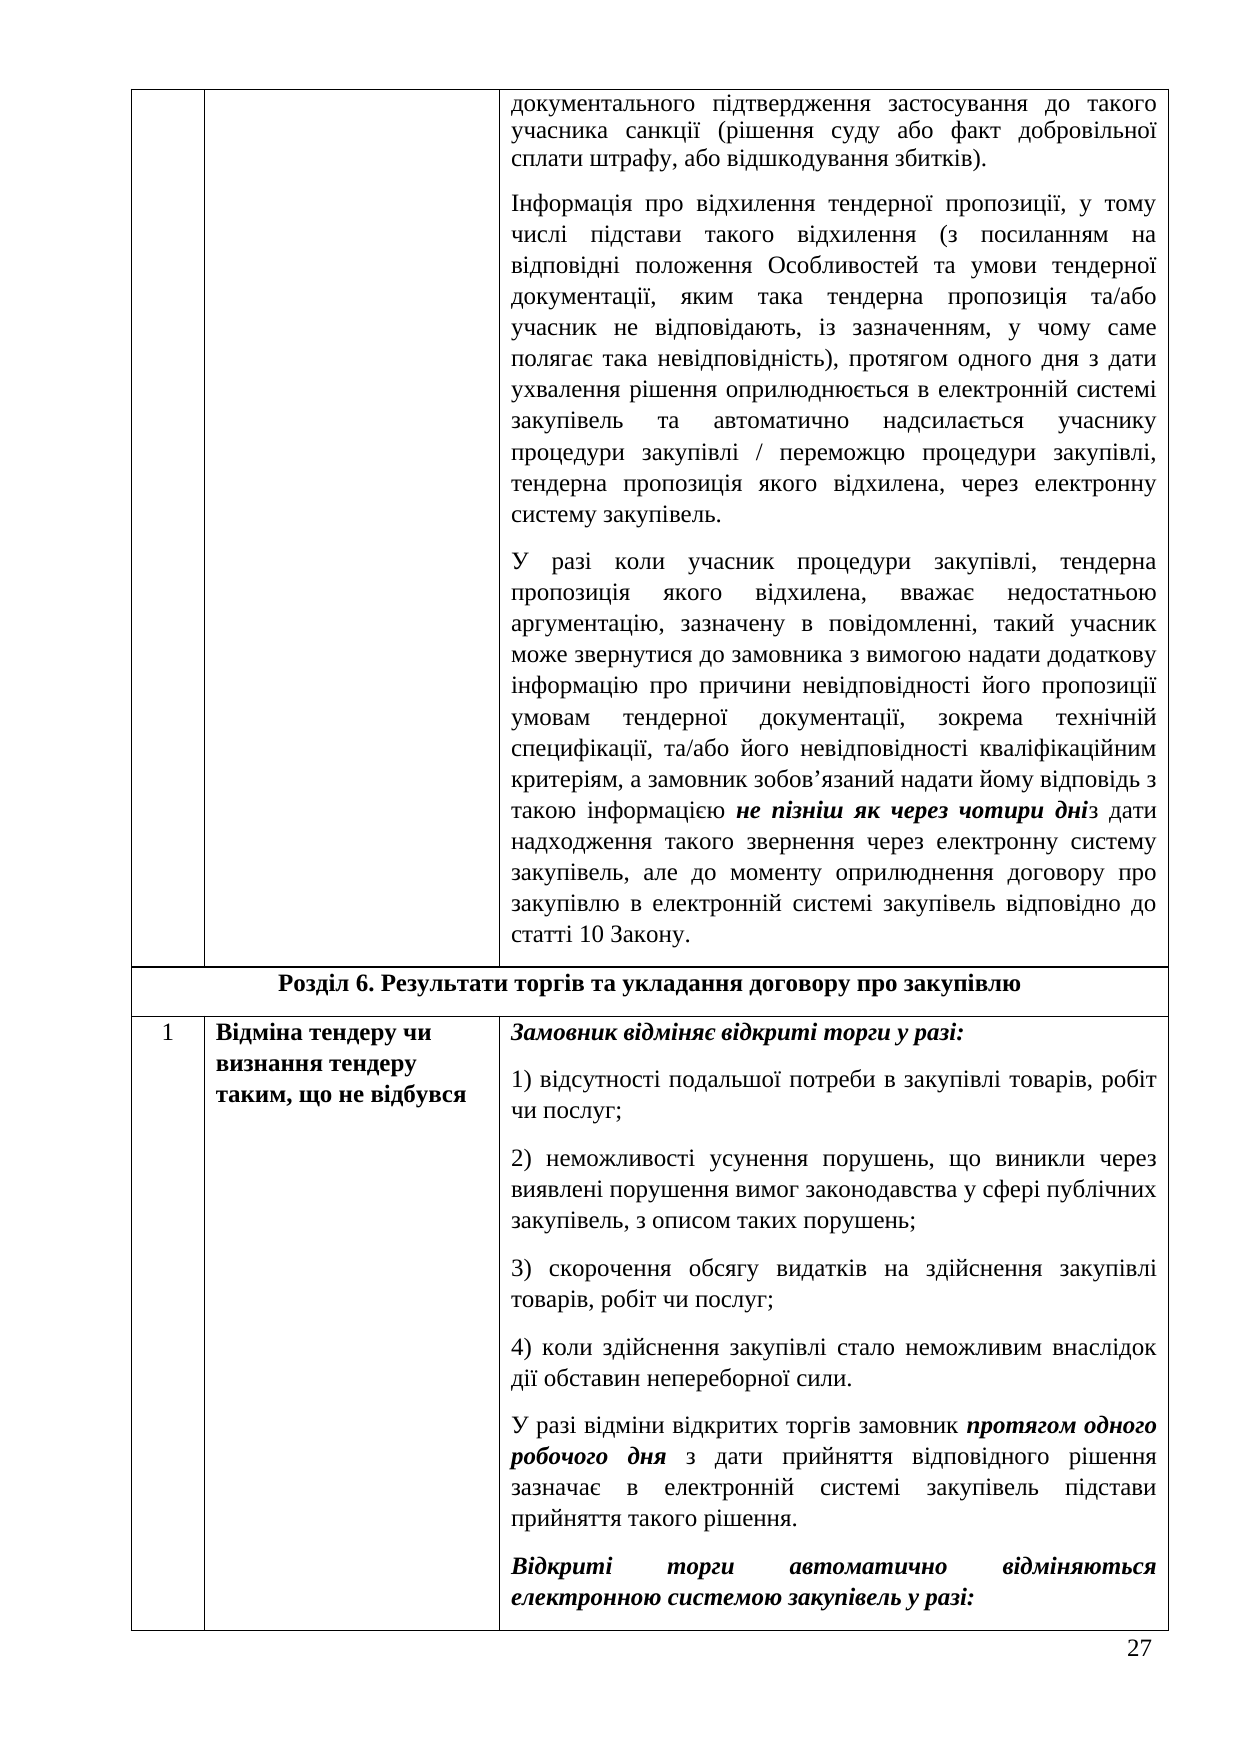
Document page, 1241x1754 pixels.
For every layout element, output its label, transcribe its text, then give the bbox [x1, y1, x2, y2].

table_cell 1 [132, 1017, 204, 1630]
table_cell Розділ 6. Результати торгів та укладання договору про закупівлю [132, 968, 1168, 1016]
table_cell 3 [132, 90, 204, 966]
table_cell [500, 90, 1168, 966]
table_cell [500, 1017, 1168, 1630]
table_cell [205, 90, 499, 966]
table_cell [205, 1017, 499, 1630]
